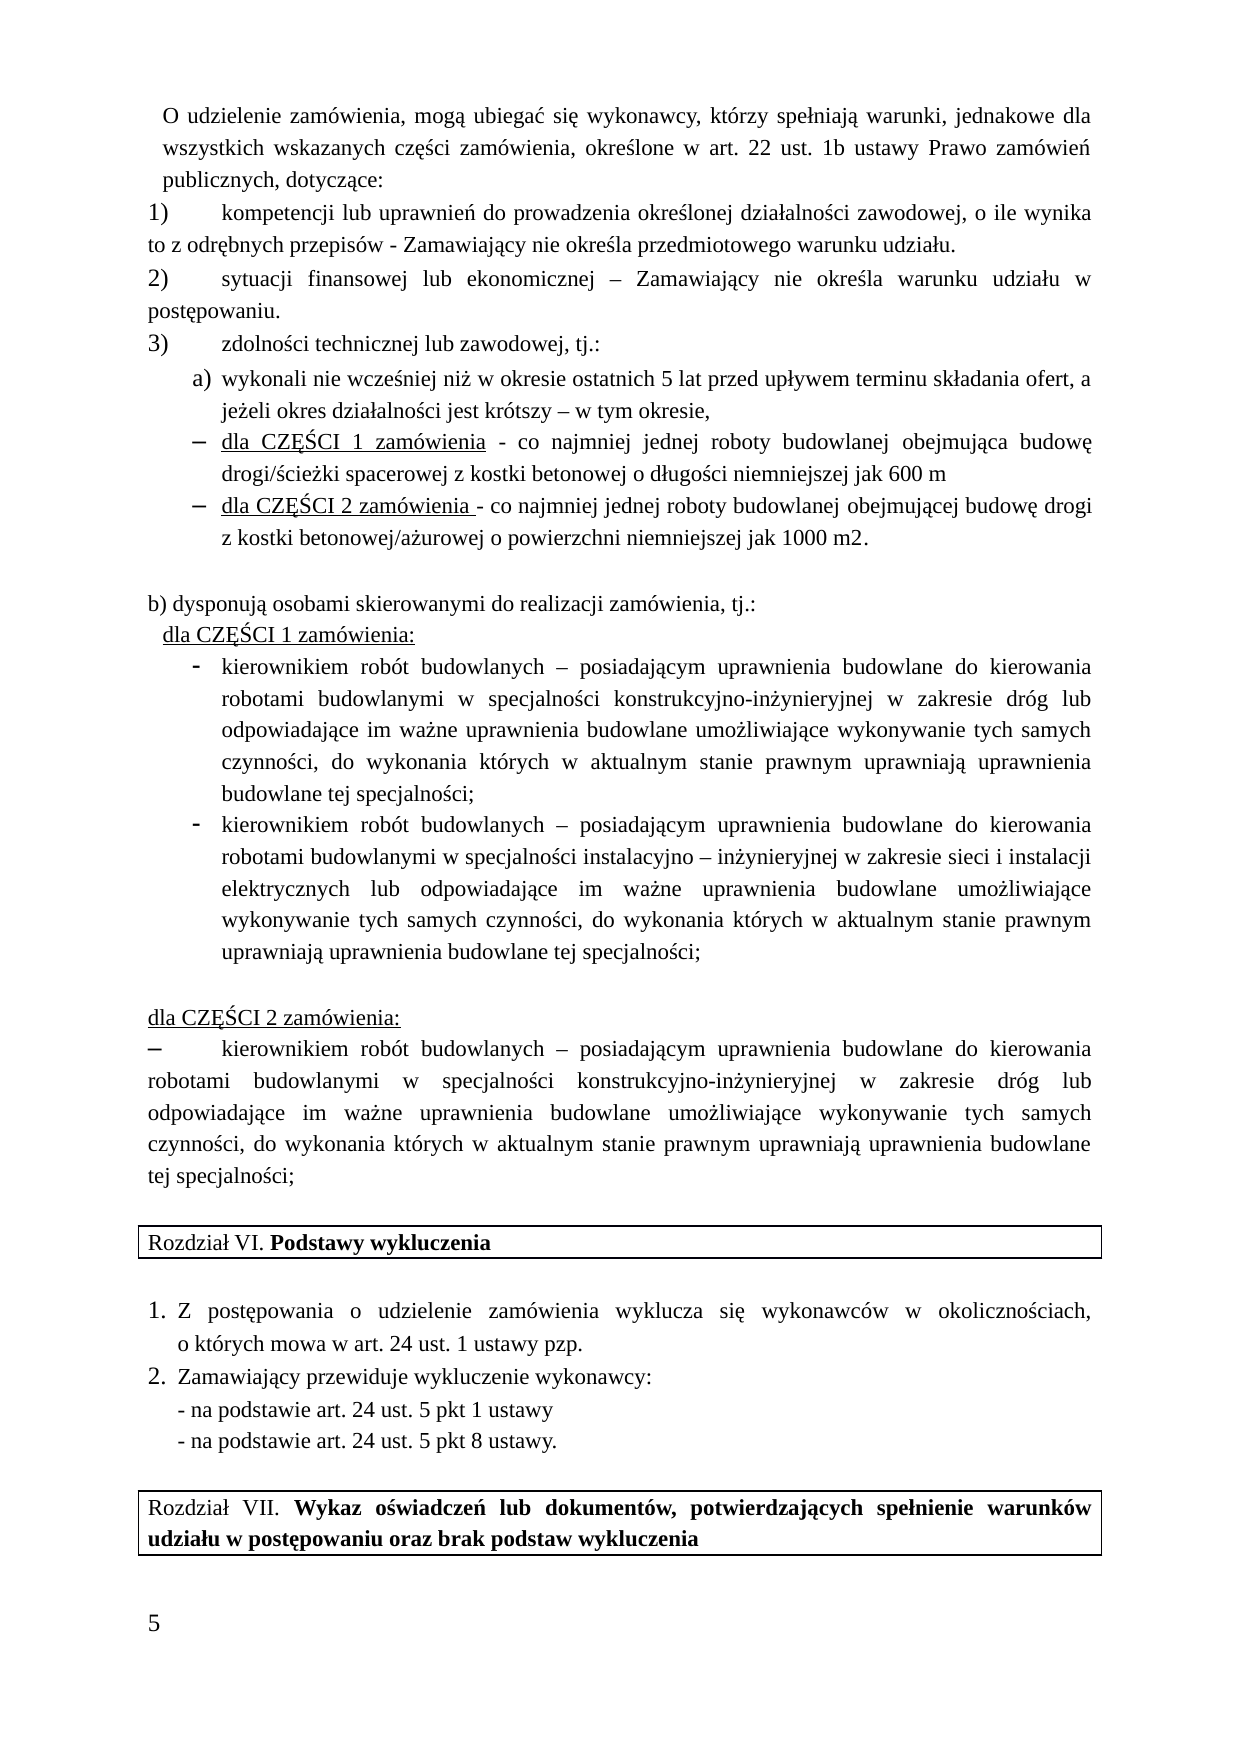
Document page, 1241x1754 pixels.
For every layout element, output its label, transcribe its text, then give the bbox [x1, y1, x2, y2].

text dla CZĘŚCI 2 zamówienia: [148, 1004, 1093, 1030]
text dla CZĘŚCI 1 zamówienia: [162, 621, 1093, 648]
list kierownikiem robót budowlanych – posiadającym uprawnienia budowlane do kierowania robotami budowlanymi w specjalności instalacyjno – inżynieryjnej w zakresie sieci i instalacji elektrycznych lub odpowiadające im ważne uprawnienia budowlane umożliwiające wykonywanie tych samych czynności, do wykonania których w aktualnym stanie prawnym uprawniają uprawnienia budowlane tej specjalności; [192, 811, 1093, 964]
text - na podstawie art. 24 ust. 5 pkt 8 ustawy. [177, 1427, 1093, 1453]
list dla CZĘŚCI 2 zamówienia - co najmniej jednej roboty budowlanej obejmującej budowę drogi z kostki betonowej/ażurowej o powierzchni niemniejszej jak 1000 m2. [192, 492, 1093, 550]
list Z postępowania o udzielenie zamówienia wyklucza się wykonawców w okolicznościach, o których mowa w art. 24 ust. 1 ustawy pzp. [148, 1296, 1093, 1356]
list wykonali nie wcześniej niż w okresie ostatnich 5 lat przed upływem terminu składania ofert, a jeżeli okres działalności jest krótszy – w tym okresie, [192, 363, 1093, 423]
list dla CZĘŚCI 1 zamówienia - co najmniej jednej roboty budowlanej obejmująca budowę drogi/ścieżki spacerowej z kostki betonowej o długości niemniejszej jak 600 m [192, 428, 1093, 487]
text Rozdział VI. Podstawy wykluczenia [139, 1227, 1101, 1257]
list kierownikiem robót budowlanych – posiadającym uprawnienia budowlane do kierowania robotami budowlanymi w specjalności konstrukcyjno-inżynieryjnej w zakresie dróg lub odpowiadające im ważne uprawnienia budowlane umożliwiające wykonywanie tych samych czynności, do wykonania których w aktualnym stanie prawnym uprawniają uprawnienia budowlane tej specjalności; [148, 1035, 1093, 1188]
list zdolności technicznej lub zawodowej, tj.: [148, 328, 1093, 357]
list kierownikiem robót budowlanych – posiadającym uprawnienia budowlane do kierowania robotami budowlanymi w specjalności konstrukcyjno-inżynieryjnej w zakresie dróg lub odpowiadające im ważne uprawnienia budowlane umożliwiające wykonywanie tych samych czynności, do wykonania których w aktualnym stanie prawnym uprawniają uprawnienia budowlane tej specjalności; [192, 653, 1093, 806]
text b) dysponują osobami skierowanymi do realizacji zamówienia, tj.: [148, 590, 1093, 616]
text O udzielenie zamówienia, mogą ubiegać się wykonawcy, którzy spełniają warunki, jednakowe dla wszystkich wskazanych części zamówienia, określone w art. 22 ust. 1b ustawy Prawo zamówień publicznych, dotyczące: [162, 102, 1093, 192]
text - na podstawie art. 24 ust. 5 pkt 1 ustawy [177, 1396, 1093, 1422]
list sytuacji finansowej lub ekonomicznej – Zamawiający nie określa warunku udziału w postępowaniu. [148, 263, 1093, 323]
list Zamawiający przewiduje wykluczenie wykonawcy: [148, 1361, 1093, 1390]
list kompetencji lub uprawnień do prowadzenia określonej działalności zawodowej, o ile wynika to z odrębnych przepisów - Zamawiający nie określa przedmiotowego warunku udziału. [148, 197, 1093, 257]
text Rozdział VII. Wykaz oświadczeń lub dokumentów, potwierdzających spełnienie warunków udziału w postępowaniu oraz brak podstaw wykluczenia [139, 1492, 1101, 1554]
